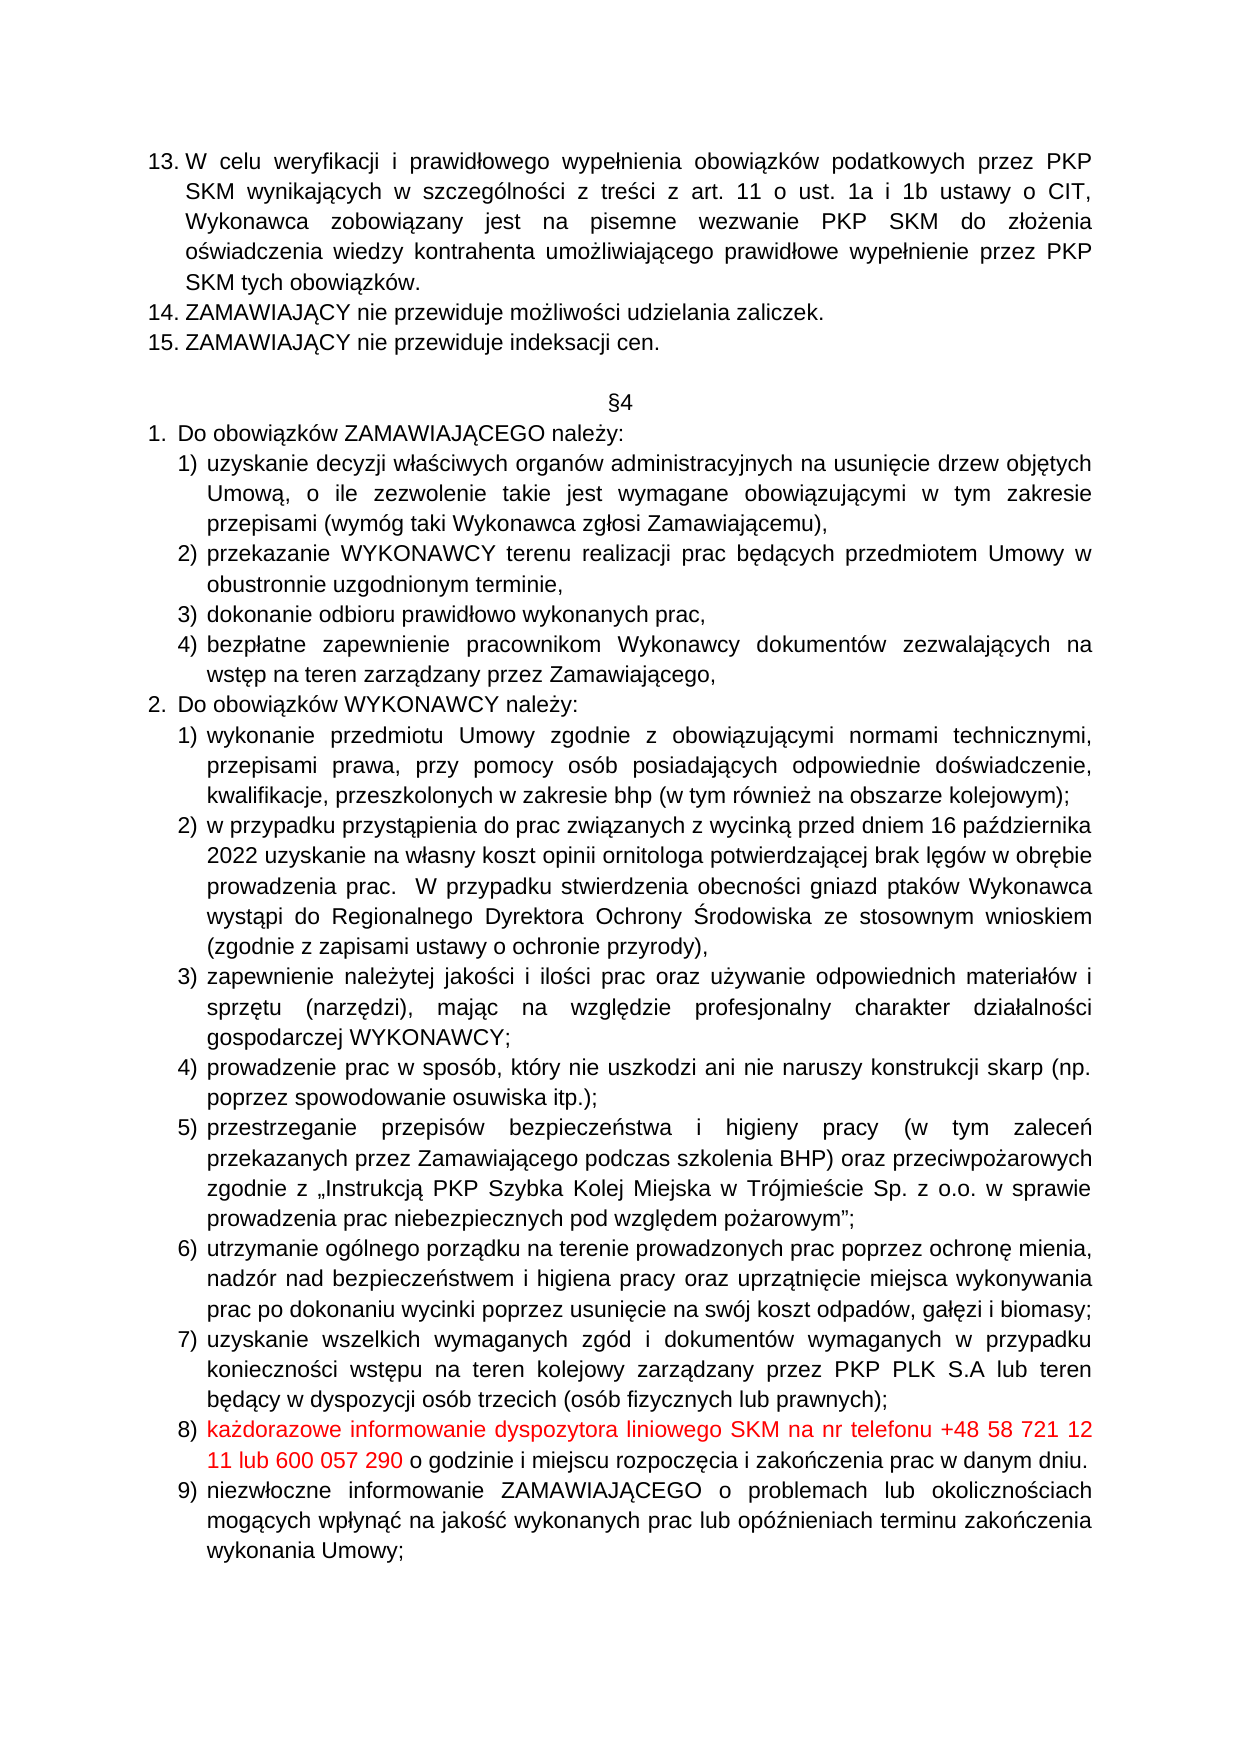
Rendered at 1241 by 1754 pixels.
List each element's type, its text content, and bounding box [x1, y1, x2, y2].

list zapewnienie należytej jakości i ilości prac oraz używanie odpowiednich materiałów i sprzętu (narzędzi), mając na względzie profesjonalny charakter działalności gospodarczej WYKONAWCY; [177, 963, 1093, 1050]
list uzyskanie decyzji właściwych organów administracyjnych na usunięcie drzew objętych Umową, o ile zezwolenie takie jest wymagane obowiązującymi w tym zakresie przepisami (wymóg taki Wykonawca zgłosi Zamawiającemu), [177, 450, 1093, 536]
list Do obowiązków ZAMAWIAJĄCEGO należy: [148, 419, 1093, 446]
list w przypadku przystąpienia do prac związanych z wycinką przed dniem 16 października 2022 uzyskanie na własny koszt opinii ornitologa potwierdzającej brak lęgów w obrębie prowadzenia prac. W przypadku stwierdzenia obecności gniazd ptaków Wykonawca wystąpi do Regionalnego Dyrektora Ochrony Środowiska ze stosownym wnioskiem (zgodnie z zapisami ustawy o ochronie przyrody), [177, 812, 1093, 959]
list ZAMAWIAJĄCY nie przewiduje możliwości udzielania zaliczek. [148, 299, 1093, 325]
list ZAMAWIAJĄCY nie przewiduje indeksacji cen. [148, 329, 1093, 355]
text §4 [148, 389, 1093, 416]
list Do obowiązków WYKONAWCY należy: [148, 691, 1093, 718]
list niezwłoczne informowanie ZAMAWIAJĄCEGO o problemach lub okolicznościach mogących wpłynąć na jakość wykonanych prac lub opóźnieniach terminu zakończenia wykonania Umowy; [177, 1477, 1093, 1563]
list przestrzeganie przepisów bezpieczeństwa i higieny pracy (w tym zaleceń przekazanych przez Zamawiającego podczas szkolenia BHP) oraz przeciwpożarowych zgodnie z „Instrukcją PKP Szybka Kolej Miejska w Trójmieście Sp. z o.o. w sprawie prowadzenia prac niebezpiecznych pod względem pożarowym”; [177, 1114, 1093, 1231]
list każdorazowe informowanie dyspozytora liniowego SKM na nr telefonu +48 58 721 12 11 lub 600 057 290 o godzinie i miejscu rozpoczęcia i zakończenia prac w danym dniu. [177, 1416, 1093, 1473]
list uzyskanie wszelkich wymaganych zgód i dokumentów wymaganych w przypadku konieczności wstępu na teren kolejowy zarządzany przez PKP PLK S.A lub teren będący w dyspozycji osób trzecich (osób fizycznych lub prawnych); [177, 1326, 1093, 1412]
list W celu weryfikacji i prawidłowego wypełnienia obowiązków podatkowych przez PKP SKM wynikających w szczególności z treści z art. 11 o ust. 1a i 1b ustawy o CIT, Wykonawca zobowiązany jest na pisemne wezwanie PKP SKM do złożenia oświadczenia wiedzy kontrahenta umożliwiającego prawidłowe wypełnienie przez PKP SKM tych obowiązków. [148, 148, 1093, 295]
list wykonanie przedmiotu Umowy zgodnie z obowiązującymi normami technicznymi, przepisami prawa, przy pomocy osób posiadających odpowiednie doświadczenie, kwalifikacje, przeszkolonych w zakresie bhp (w tym również na obszarze kolejowym); [177, 722, 1093, 808]
list utrzymanie ogólnego porządku na terenie prowadzonych prac poprzez ochronę mienia, nadzór nad bezpieczeństwem i higiena pracy oraz uprzątnięcie miejsca wykonywania prac po dokonaniu wycinki poprzez usunięcie na swój koszt odpadów, gałęzi i biomasy; [177, 1235, 1093, 1322]
list dokonanie odbioru prawidłowo wykonanych prac, [177, 601, 1093, 627]
list prowadzenie prac w sposób, który nie uszkodzi ani nie naruszy konstrukcji skarp (np. poprzez spowodowanie osuwiska itp.); [177, 1054, 1093, 1110]
list bezpłatne zapewnienie pracownikom Wykonawcy dokumentów zezwalających na wstęp na teren zarządzany przez Zamawiającego, [177, 631, 1093, 687]
list przekazanie WYKONAWCY terenu realizacji prac będących przedmiotem Umowy w obustronnie uzgodnionym terminie, [177, 540, 1093, 597]
